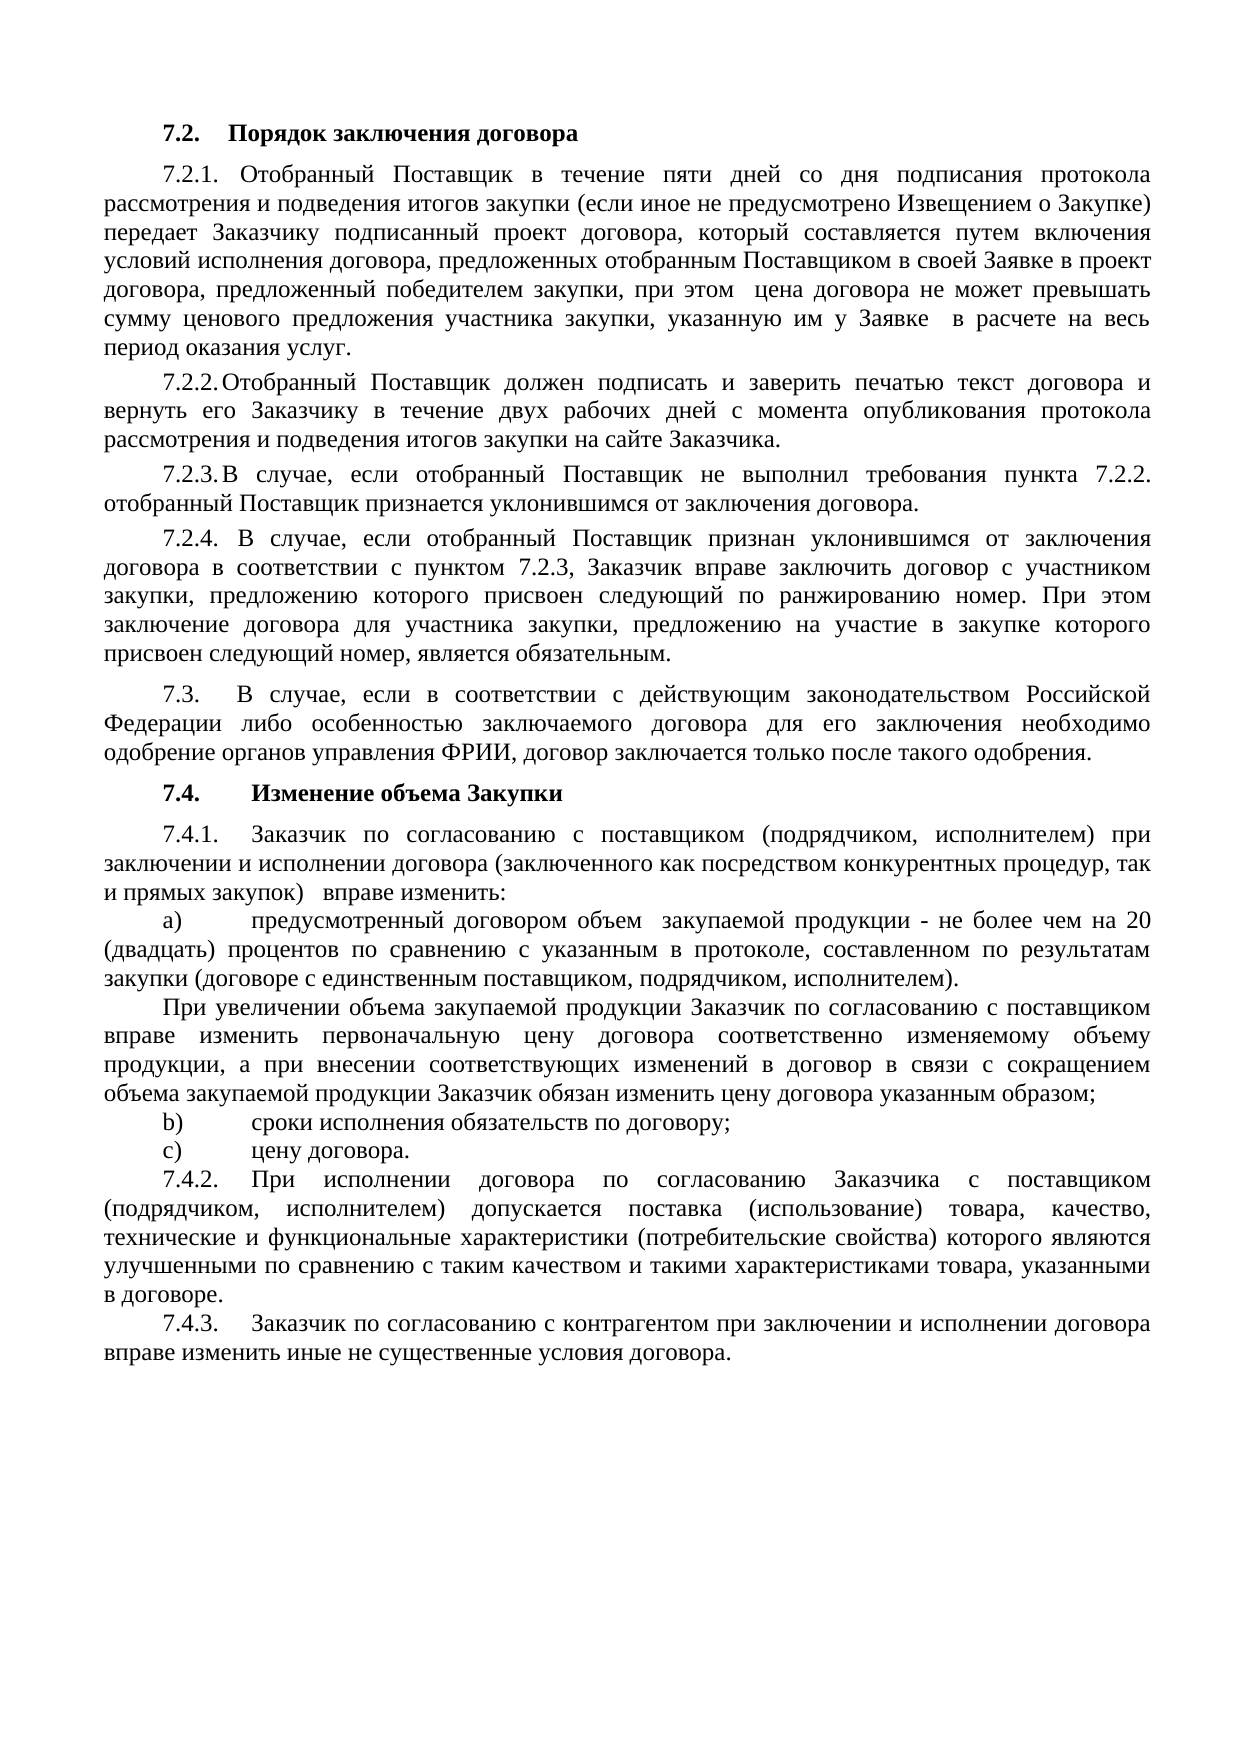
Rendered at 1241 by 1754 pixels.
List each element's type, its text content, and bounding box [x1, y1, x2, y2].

subtitle В случае, если отобранный Поставщик не выполнил требования пункта 7.2.2. отобранный Поставщик признается уклонившимся от заключения договора. [103, 459, 1152, 517]
subtitle Отобранный Поставщик должен подписать и заверить печатью текст договора и вернуть его Заказчику в течение двух рабочих дней с момента опубликования протокола рассмотрения и подведения итогов закупки на сайте Заказчика. [103, 367, 1152, 453]
list сроки исполнения обязательств по договору; [103, 1107, 1152, 1136]
subtitle В случае, если отобранный Поставщик признан уклонившимся от заключения договора в соответствии с пунктом 7.2.3, Заказчик вправе заключить договор с участником закупки, предложению которого присвоен следующий по ранжированию номер. При этом заключение договора для участника закупки, предложению на участие в закупке которого присвоен следующий номер, является обязательным. [103, 523, 1152, 667]
subtitle Изменение объема Закупки [103, 778, 1152, 807]
list предусмотренный договором объем закупаемой продукции - не более чем на 20 (двадцать) процентов по сравнению с указанным в протоколе, составленном по результатам закупки (договоре с единственным поставщиком, подрядчиком, исполнителем). [103, 906, 1152, 992]
list Заказчик по согласованию с поставщиком (подрядчиком, исполнителем) при заключении и исполнении договора (заключенного как посредством конкурентных процедур, так и прямых закупок) вправе изменить: [103, 819, 1152, 906]
subtitle Порядок заключения договора [103, 118, 1152, 147]
list При исполнении договора по согласованию Заказчика с поставщиком (подрядчиком, исполнителем) допускается поставка (использование) товара, качество, технические и функциональные характеристики (потребительские свойства) которого являются улучшенными по сравнению с таким качеством и такими характеристиками товара, указанными в договоре. [103, 1164, 1152, 1308]
list Заказчик по согласованию с контрагентом при заключении и исполнении договора вправе изменить иные не существенные условия договора. [103, 1308, 1152, 1366]
subtitle В случае, если в соответствии с действующим законодательством Российской Федерации либо особенностью заключаемого договора для его заключения необходимо одобрение органов управления ФРИИ, договор заключается только после такого одобрения. [103, 679, 1152, 766]
list цену договора. [103, 1136, 1152, 1164]
subtitle Отобранный Поставщик в течение пяти дней со дня подписания протокола рассмотрения и подведения итогов закупки (если иное не предусмотрено Извещением о Закупке) передает Заказчику подписанный проект договора, который составляется путем включения условий исполнения договора, предложенных отобранным Поставщиком в своей Заявке в проект договора, предложенный победителем закупки, при этом цена договора не может превышать сумму ценового предложения участника закупки, указанную им у Заявке в расчете на весь период оказания услуг. [103, 159, 1152, 361]
list При увеличении объема закупаемой продукции Заказчик по согласованию с поставщиком вправе изменить первоначальную цену договора соответственно изменяемому объему продукции, а при внесении соответствующих изменений в договор в связи с сокращением объема закупаемой продукции Заказчик обязан изменить цену договора указанным образом; [103, 992, 1152, 1107]
